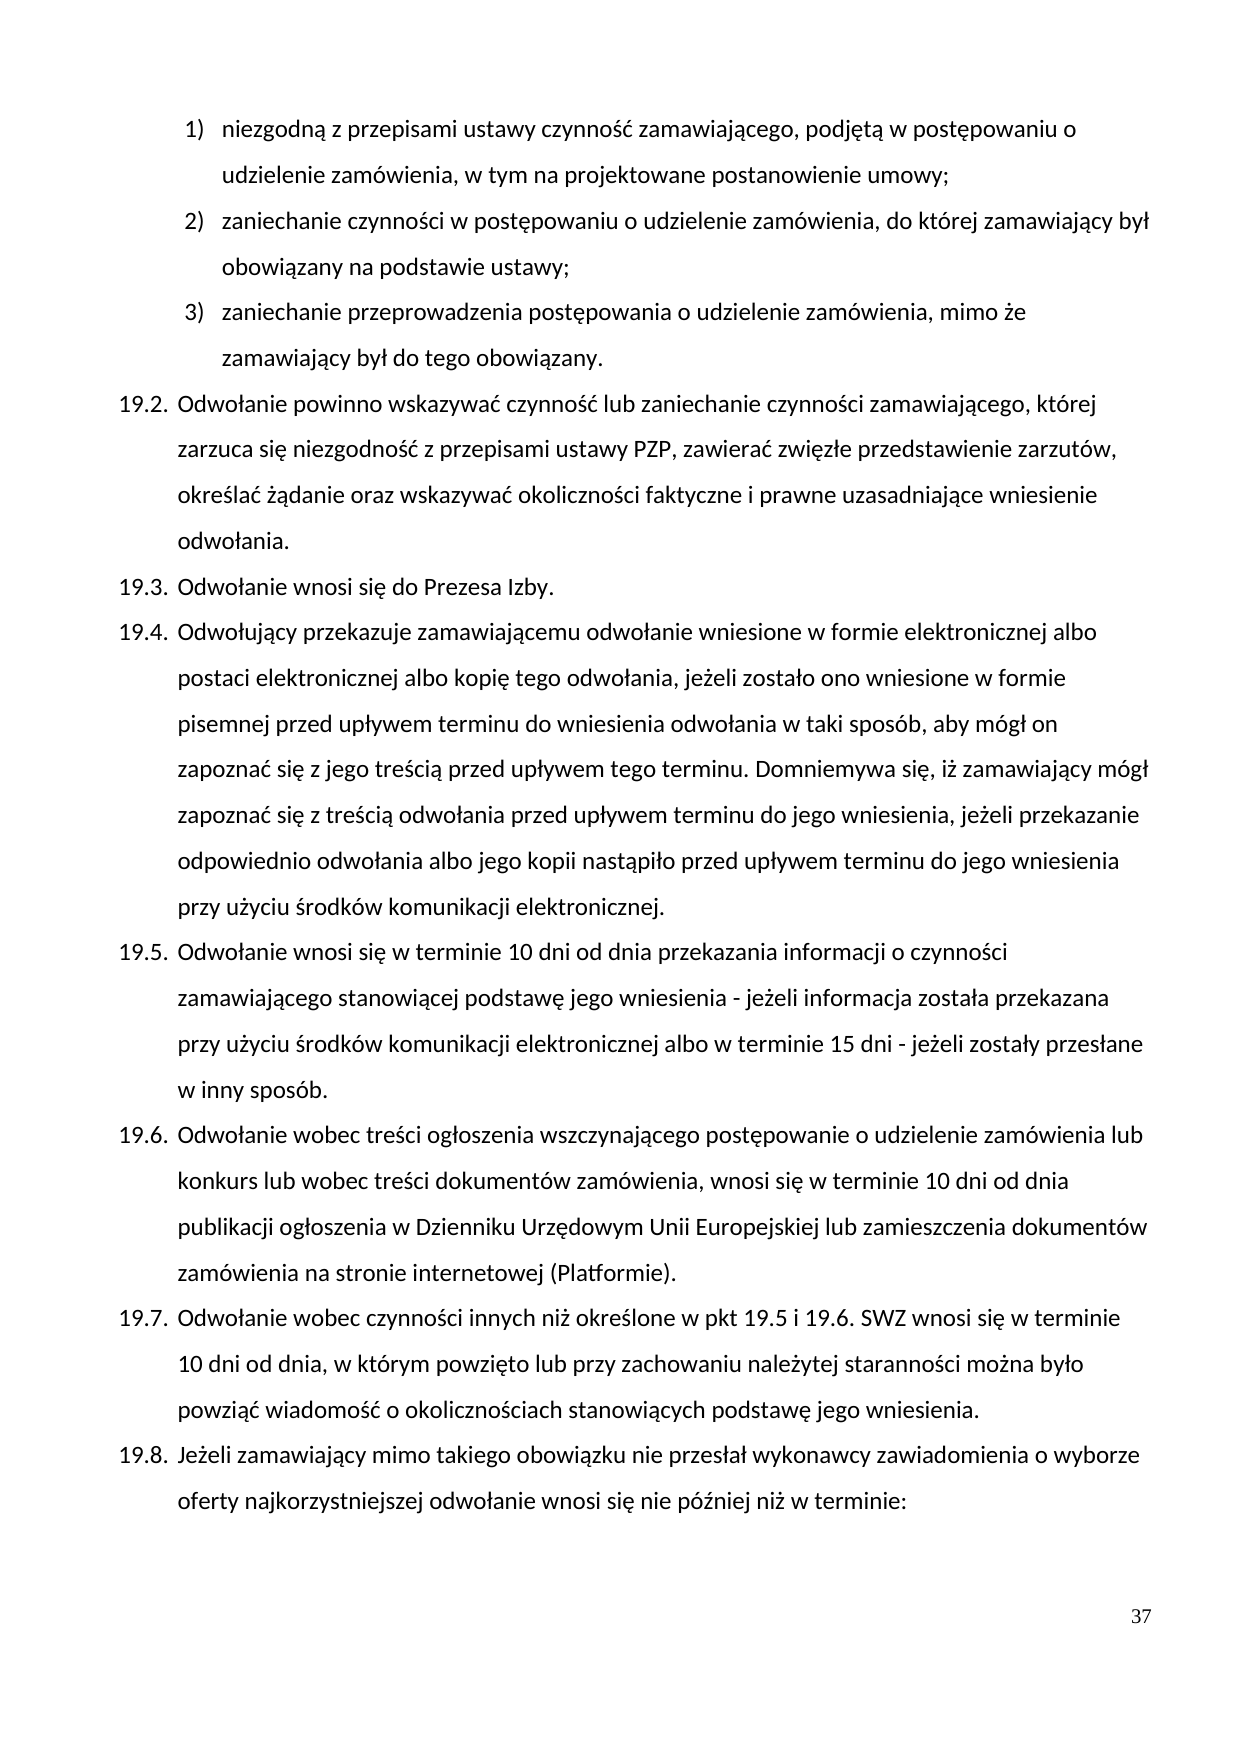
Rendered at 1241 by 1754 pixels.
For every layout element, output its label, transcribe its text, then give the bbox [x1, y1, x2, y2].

list Odwołanie wobec treści ogłoszenia wszczynającego postępowanie o udzielenie zamówienia lub konkurs lub wobec treści dokumentów zamówienia, wnosi się w terminie 10 dni od dnia publikacji ogłoszenia w Dzienniku Urzędowym Unii Europejskiej lub zamieszczenia dokumentów zamówienia na stronie internetowej (Platformie). [118, 1119, 1152, 1287]
list Odwołanie wnosi się do Prezesa Izby. [118, 571, 1152, 601]
list zaniechanie przeprowadzenia postępowania o udzielenie zamówienia, mimo że zamawiający był do tego obowiązany. [184, 296, 1152, 373]
list niezgodną z przepisami ustawy czynność zamawiającego, podjętą w postępowaniu o udzielenie zamówienia, w tym na projektowane postanowienie umowy; [184, 113, 1152, 190]
list zaniechanie czynności w postępowaniu o udzielenie zamówienia, do której zamawiający był obowiązany na podstawie ustawy; [184, 205, 1152, 281]
list Odwołanie wnosi się w terminie 10 dni od dnia przekazania informacji o czynności zamawiającego stanowiącej podstawę jego wniesienia - jeżeli informacja została przekazana przy użyciu środków komunikacji elektronicznej albo w terminie 15 dni - jeżeli zostały przesłane w inny sposób. [118, 937, 1152, 1104]
list Odwołanie wobec czynności innych niż określone w pkt 19.5 i 19.6. SWZ wnosi się w terminie 10 dni od dnia, w którym powzięto lub przy zachowaniu należytej staranności można było powziąć wiadomość o okolicznościach stanowiących podstawę jego wniesienia. [118, 1302, 1152, 1424]
list Jeżeli zamawiający mimo takiego obowiązku nie przesłał wykonawcy zawiadomienia o wyborze oferty najkorzystniejszej odwołanie wnosi się nie później niż w terminie: [118, 1439, 1152, 1516]
list Odwołujący przekazuje zamawiającemu odwołanie wniesione w formie elektronicznej albo postaci elektronicznej albo kopię tego odwołania, jeżeli zostało ono wniesione w formie pisemnej przed upływem terminu do wniesienia odwołania w taki sposób, aby mógł on zapoznać się z jego treścią przed upływem tego terminu. Domniemywa się, iż zamawiający mógł zapoznać się z treścią odwołania przed upływem terminu do jego wniesienia, jeżeli przekazanie odpowiednio odwołania albo jego kopii nastąpiło przed upływem terminu do jego wniesienia przy użyciu środków komunikacji elektronicznej. [118, 616, 1152, 921]
list Odwołanie powinno wskazywać czynność lub zaniechanie czynności zamawiającego, której zarzuca się niezgodność z przepisami ustawy PZP, zawierać zwięzłe przedstawienie zarzutów, określać żądanie oraz wskazywać okoliczności faktyczne i prawne uzasadniające wniesienie odwołania. [118, 388, 1152, 556]
